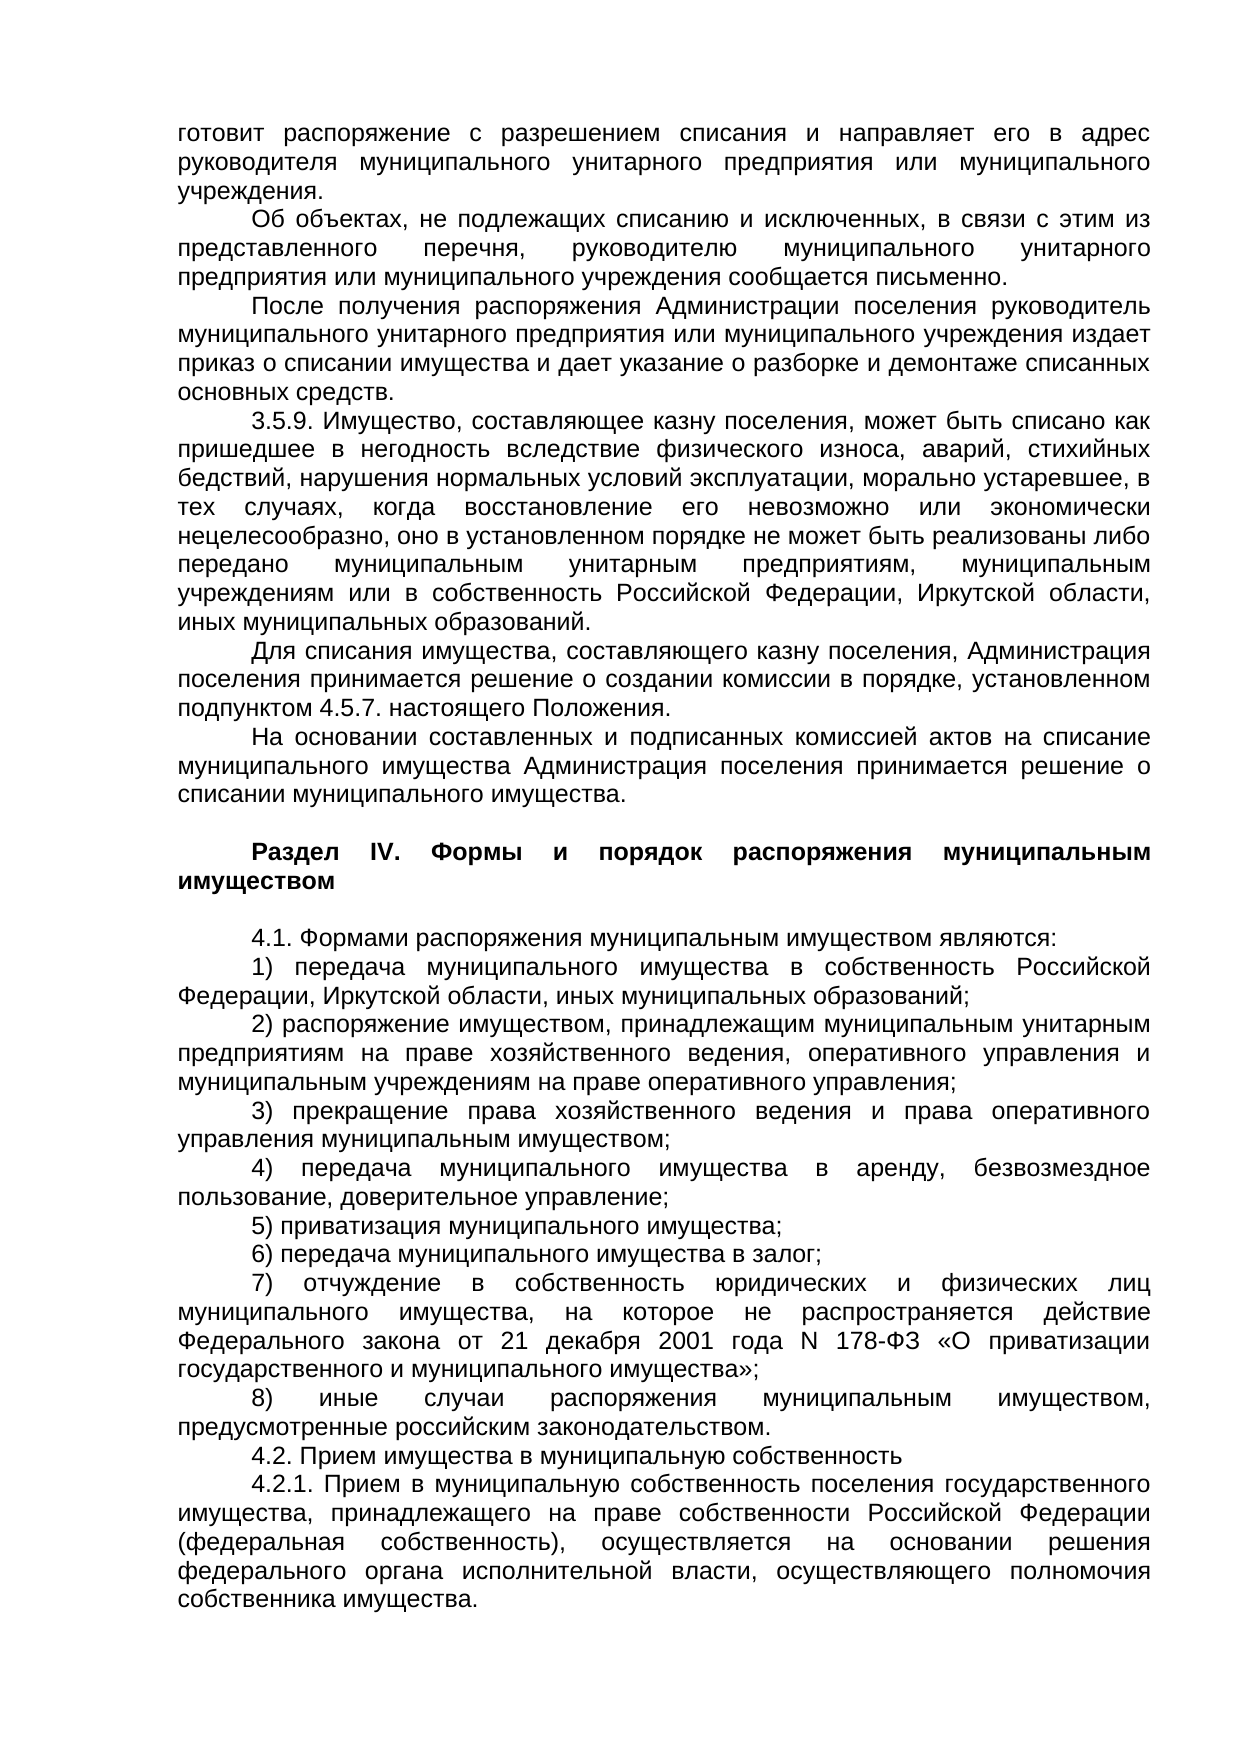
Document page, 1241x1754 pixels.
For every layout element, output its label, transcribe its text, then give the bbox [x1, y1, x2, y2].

text Для списания имущества, составляющего казну поселения, Администрация поселения принимается решение о создании комиссии в порядке, установленном подпунктом 4.5.7. настоящего Положения. [177, 636, 1152, 722]
text На основании составленных и подписанных комиссией актов на списание муниципального имущества Администрация поселения принимается решение о списании муниципального имущества. [177, 722, 1152, 808]
text 4.2. Прием имущества в муниципальную собственность [177, 1441, 1152, 1469]
text 3) прекращение права хозяйственного ведения и права оперативного управления муниципальным имуществом; [177, 1096, 1152, 1153]
text Раздел IV. Формы и порядок распоряжения муниципальным имуществом [177, 837, 1152, 894]
text 1) передача муниципального имущества в собственность Российской Федерации, Иркутской области, иных муниципальных образований; [177, 952, 1152, 1009]
text После получения распоряжения Администрации поселения руководитель муниципального унитарного предприятия или муниципального учреждения издает приказ о списании имущества и дает указание о разборке и демонтаже списанных основных средств. [177, 291, 1152, 406]
text 6) передача муниципального имущества в залог; [177, 1239, 1152, 1268]
text 4.1. Формами распоряжения муниципальным имуществом являются: [177, 923, 1152, 952]
text 7) отчуждение в собственность юридических и физических лиц муниципального имущества, на которое не распространяется действие Федерального закона от 21 декабря 2001 года N 178-ФЗ «О приватизации государственного и муниципального имущества»; [177, 1268, 1152, 1383]
text Об объектах, не подлежащих списанию и исключенных, в связи с этим из представленного перечня, руководителю муниципального унитарного предприятия или муниципального учреждения сообщается письменно. [177, 204, 1152, 291]
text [177, 118, 1152, 204]
text 8) иные случаи распоряжения муниципальным имуществом, предусмотренные российским законодательством. [177, 1383, 1152, 1441]
text 2) распоряжение имуществом, принадлежащим муниципальным унитарным предприятиям на праве хозяйственного ведения, оперативного управления и муниципальным учреждениям на праве оперативного управления; [177, 1009, 1152, 1096]
text 5) приватизация муниципального имущества; [177, 1211, 1152, 1239]
text 4) передача муниципального имущества в аренду, безвозмездное пользование, доверительное управление; [177, 1153, 1152, 1211]
text 3.5.9. Имущество, составляющее казну поселения, может быть списано как пришедшее в негодность вследствие физического износа, аварий, стихийных бедствий, нарушения нормальных условий эксплуатации, морально устаревшее, в тех случаях, когда восстановление его невозможно или экономически нецелесообразно, оно в установленном порядке не может быть реализованы либо передано муниципальным унитарным предприятиям, муниципальным учреждениям или в собственность Российской Федерации, Иркутской области, иных муниципальных образований. [177, 406, 1152, 636]
text 4.2.1. Прием в муниципальную собственность поселения государственного имущества, принадлежащего на праве собственности Российской Федерации (федеральная собственность), осуществляется на основании решения федерального органа исполнительной власти, осуществляющего полномочия собственника имущества. [177, 1469, 1152, 1613]
